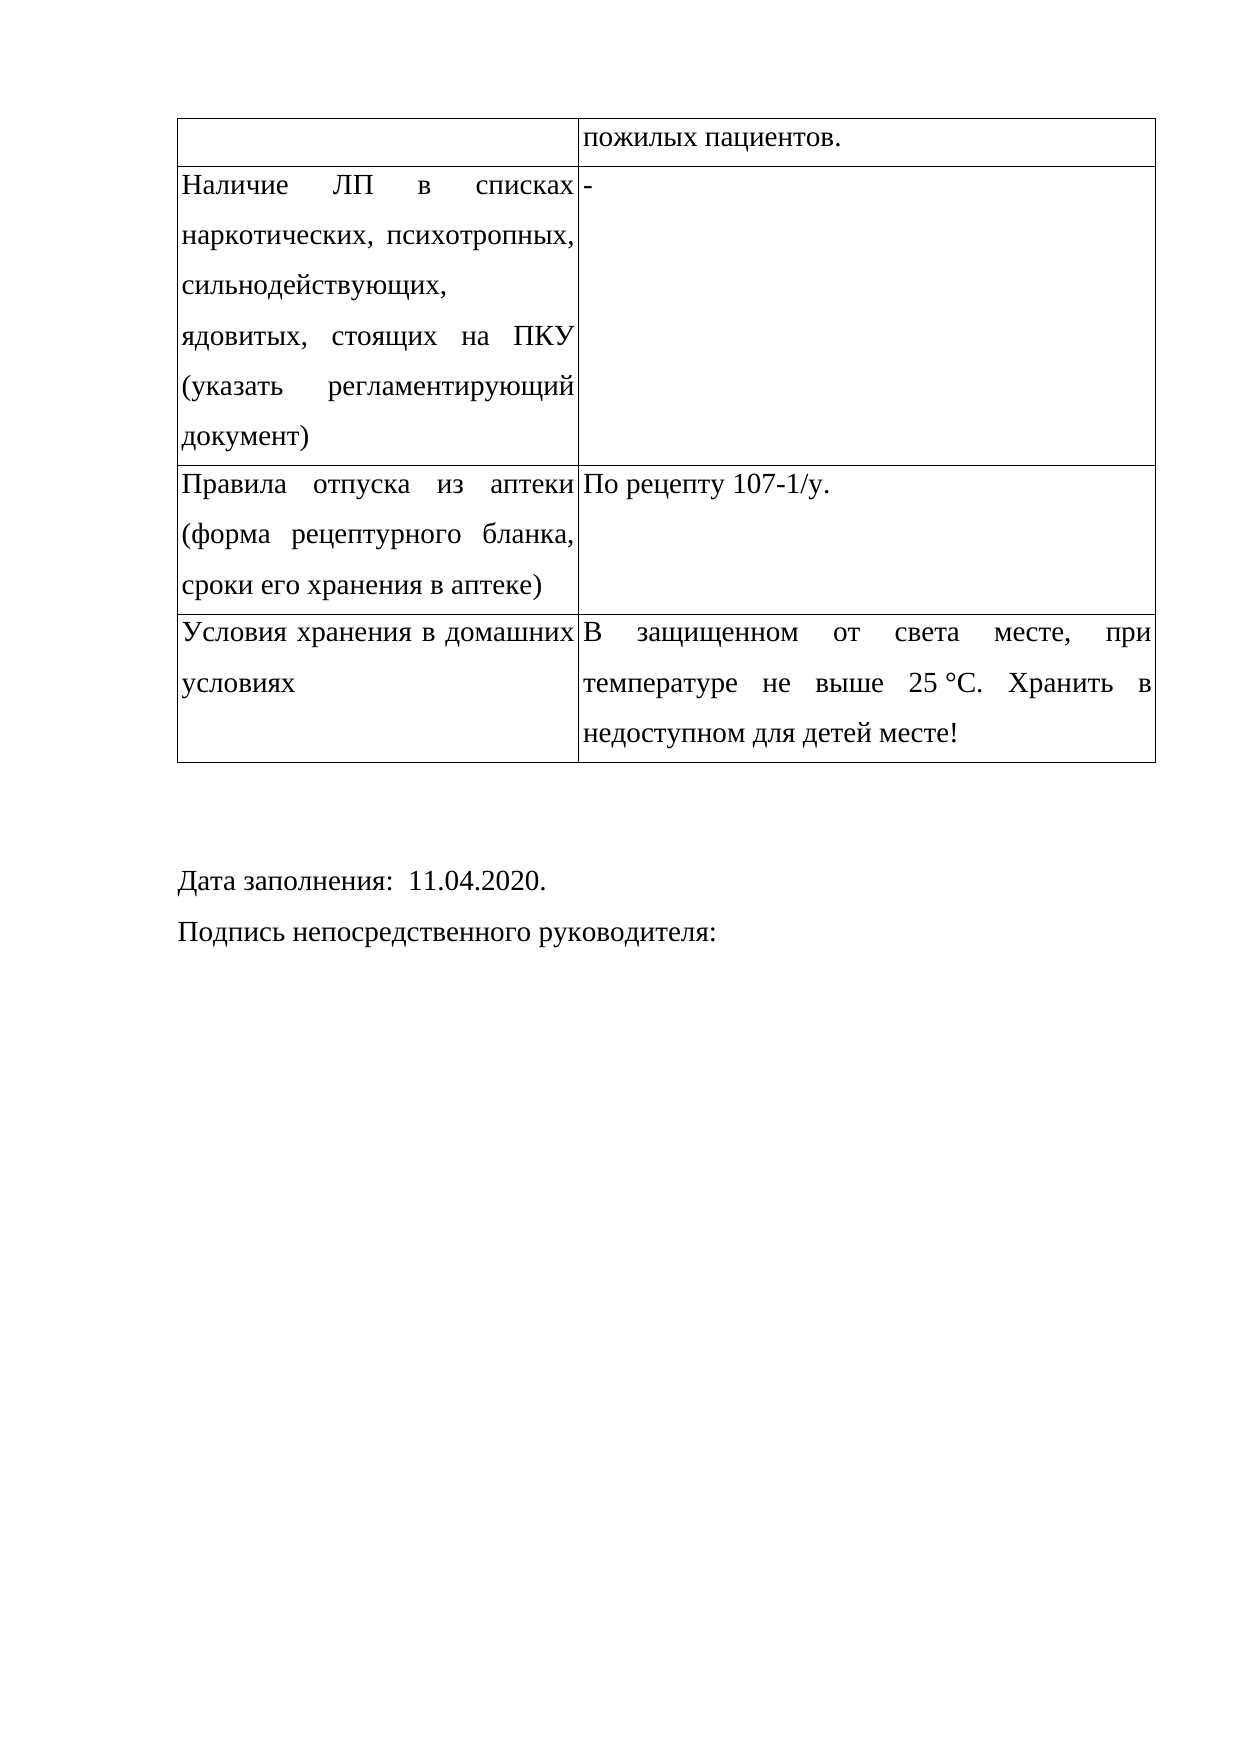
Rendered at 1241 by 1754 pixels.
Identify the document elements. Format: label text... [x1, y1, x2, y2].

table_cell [579, 119, 1155, 166]
table_cell Наличие ЛП в списках наркотических, психотропных, сильнодействующих, ядовитых, стоящих на ПКУ (указать регламентирующий документ) [178, 167, 578, 465]
table_cell В защищенном от света месте, при температуре не выше 25 °C. Хранить в недоступном для детей месте! [579, 615, 1155, 762]
table_cell Правила отпуска из аптеки (форма рецептурного бланка, сроки его хранения в аптеке) [178, 466, 578, 613]
table_cell Условия хранения в домашних условиях [178, 615, 578, 762]
text Подпись непосредственного руководителя: [177, 914, 1152, 947]
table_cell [178, 119, 578, 166]
text Дата заполнения: 11.04.2020. [177, 863, 1152, 897]
table_cell По рецепту 107-1/у. [579, 466, 1155, 613]
table_cell - [579, 167, 1155, 465]
